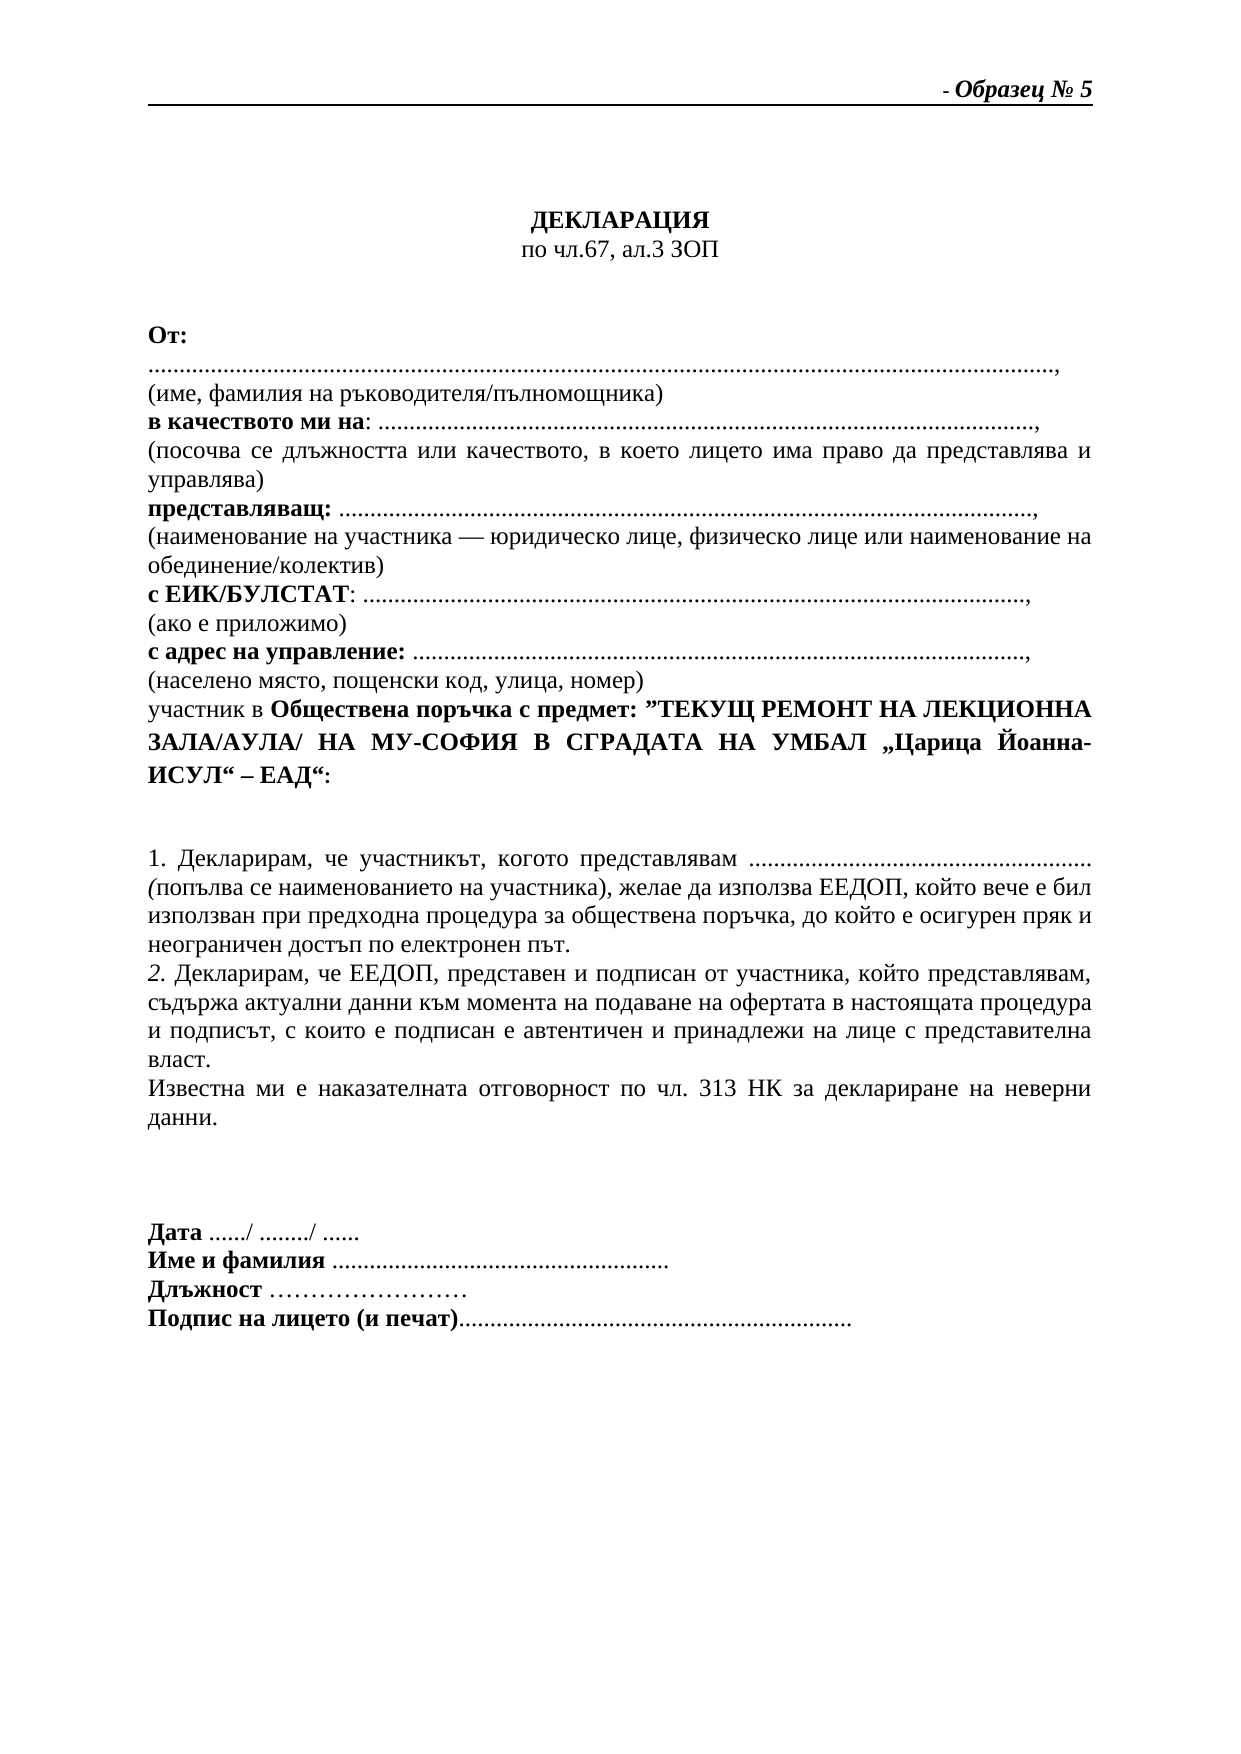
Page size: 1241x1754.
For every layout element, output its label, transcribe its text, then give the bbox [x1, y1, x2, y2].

text с ЕИК/БУЛСТАТ: .........................................................................................................., [148, 579, 1093, 608]
text ДЕКЛАРАЦИЯ [148, 205, 1093, 234]
text Известна ми е наказателната отговорност по чл. 313 НК за деклариране на неверни данни. [148, 1073, 1093, 1130]
text в качеството ми на: ........................................................................................................., [148, 406, 1093, 435]
text с адрес на управление: .................................................................................................., [148, 636, 1093, 665]
text по чл.67, ал.3 ЗОП [148, 234, 1093, 263]
text 2. Декларирам, че ЕЕДОП, представен и подписан от участника, който представлявам, съдържа актуални данни към момента на подаване на офертата в настоящата процедура и подписът, с които е подписан е автентичен и принадлежи на лице с представителна власт. [148, 958, 1093, 1073]
text Дата ....../ ......../ ...... [148, 1217, 1093, 1245]
text От: ................................................................................................................................................., [148, 320, 1093, 378]
text (посочва се длъжността или качеството, в което лицето има право да представлява и управлява) [148, 435, 1093, 493]
text (име, фамилия на ръководителя/пълномощника) [148, 378, 1093, 406]
text Подпис на лицето (и печат)............................................................... [148, 1303, 1093, 1332]
text Длъжност …………………… [148, 1274, 1093, 1303]
text представляващ: ..............................................................................................................., [148, 493, 1093, 521]
text Име и фамилия ...................................................... [148, 1245, 1093, 1274]
text (ако е приложимо) [148, 608, 1093, 636]
text (населено място, пощенски код, улица, номер) [148, 665, 1093, 694]
text 1. Декларирам, че участникът, когото представлявам ....................................................... (попълва се наименованието на участника), желае да използва ЕЕДОП, който вече е бил използван при предходна процедура за обществена поръчка, до който е осигурен пряк и неограничен достъп по електронен път. [148, 843, 1093, 958]
text участник в Обществена поръчка с предмет: ”ТЕКУЩ РЕМОНТ НА ЛЕКЦИОННА ЗАЛА/АУЛА/ НА МУ-СОФИЯ В СГРАДАТА НА УМБАЛ „Царица Йоанна-ИСУЛ“ – ЕАД“: [148, 694, 1093, 789]
text (наименование на участника — юридическо лице, физическо лице или наименование на обединение/колектив) [148, 521, 1093, 579]
